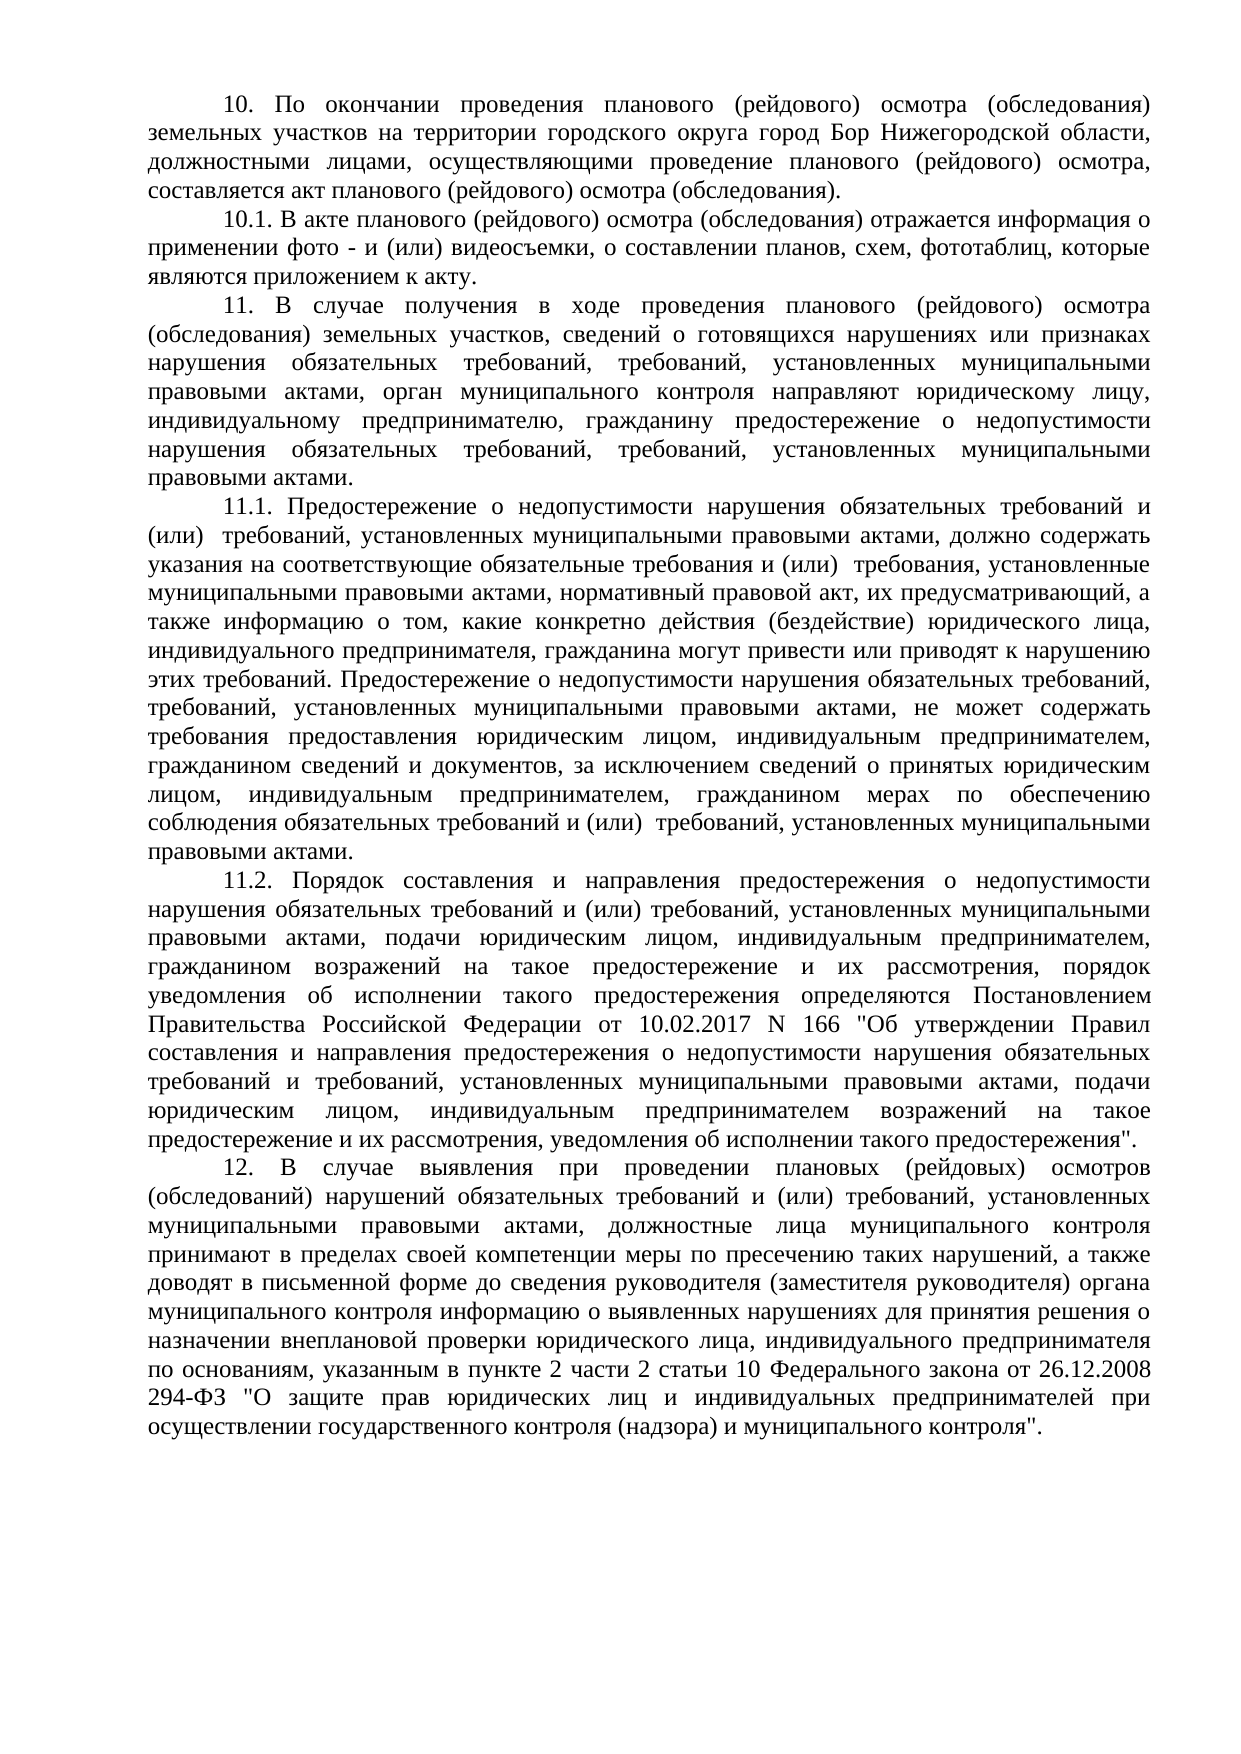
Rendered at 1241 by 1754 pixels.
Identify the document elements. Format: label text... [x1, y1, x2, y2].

text 11.1. Предостережение о недопустимости нарушения обязательных требований и (или) требований, установленных муниципальными правовыми актами, должно содержать указания на соответствующие обязательные требования и (или) требования, установленные муниципальными правовыми актами, нормативный правовой акт, их предусматривающий, а также информацию о том, какие конкретно действия (бездействие) юридического лица, индивидуального предпринимателя, гражданина могут привести или приводят к нарушению этих требований. Предостережение о недопустимости нарушения обязательных требований, требований, установленных муниципальными правовыми актами, не может содержать требования предоставления юридическим лицом, индивидуальным предпринимателем, гражданином сведений и документов, за исключением сведений о принятых юридическим лицом, индивидуальным предпринимателем, гражданином мерах по обеспечению соблюдения обязательных требований и (или) требований, установленных муниципальными правовыми актами. [148, 491, 1152, 865]
text 10. По окончании проведения планового (рейдового) осмотра (обследования) земельных участков на территории городского округа город Бор Нижегородской области, должностными лицами, осуществляющими проведение планового (рейдового) осмотра, составляется акт планового (рейдового) осмотра (обследования). [148, 89, 1152, 204]
text 11. В случае получения в ходе проведения планового (рейдового) осмотра (обследования) земельных участков, сведений о готовящихся нарушениях или признаках нарушения обязательных требований, требований, установленных муниципальными правовыми актами, орган муниципального контроля направляют юридическому лицу, индивидуальному предпринимателю, гражданину предостережение о недопустимости нарушения обязательных требований, требований, установленных муниципальными правовыми актами. [148, 290, 1152, 491]
text 10.1. В акте планового (рейдового) осмотра (обследования) отражается информация о применении фото - и (или) видеосъемки, о составлении планов, схем, фототаблиц, которые являются приложением к акту. [148, 204, 1152, 290]
text 11.2. Порядок составления и направления предостережения о недопустимости нарушения обязательных требований и (или) требований, установленных муниципальными правовыми актами, подачи юридическим лицом, индивидуальным предпринимателем, гражданином возражений на такое предостережение и их рассмотрения, порядок уведомления об исполнении такого предостережения определяются Постановлением Правительства Российской Федерации от 10.02.2017 N 166 "Об утверждении Правил составления и направления предостережения о недопустимости нарушения обязательных требований и требований, установленных муниципальными правовыми актами, подачи юридическим лицом, индивидуальным предпринимателем возражений на такое предостережение и их рассмотрения, уведомления об исполнении такого предостережения". [148, 865, 1152, 1152]
text 12. В случае выявления при проведении плановых (рейдовых) осмотров (обследований) нарушений обязательных требований и (или) требований, установленных муниципальными правовыми актами, должностные лица муниципального контроля принимают в пределах своей компетенции меры по пресечению таких нарушений, а также доводят в письменной форме до сведения руководителя (заместителя руководителя) органа муниципального контроля информацию о выявленных нарушениях для принятия решения о назначении внеплановой проверки юридического лица, индивидуального предпринимателя по основаниям, указанным в пункте 2 части 2 статьи 10 Федерального закона от 26.12.2008 294-ФЗ "О защите прав юридических лиц и индивидуальных предпринимателей при осуществлении государственного контроля (надзора) и муниципального контроля". [148, 1152, 1152, 1440]
